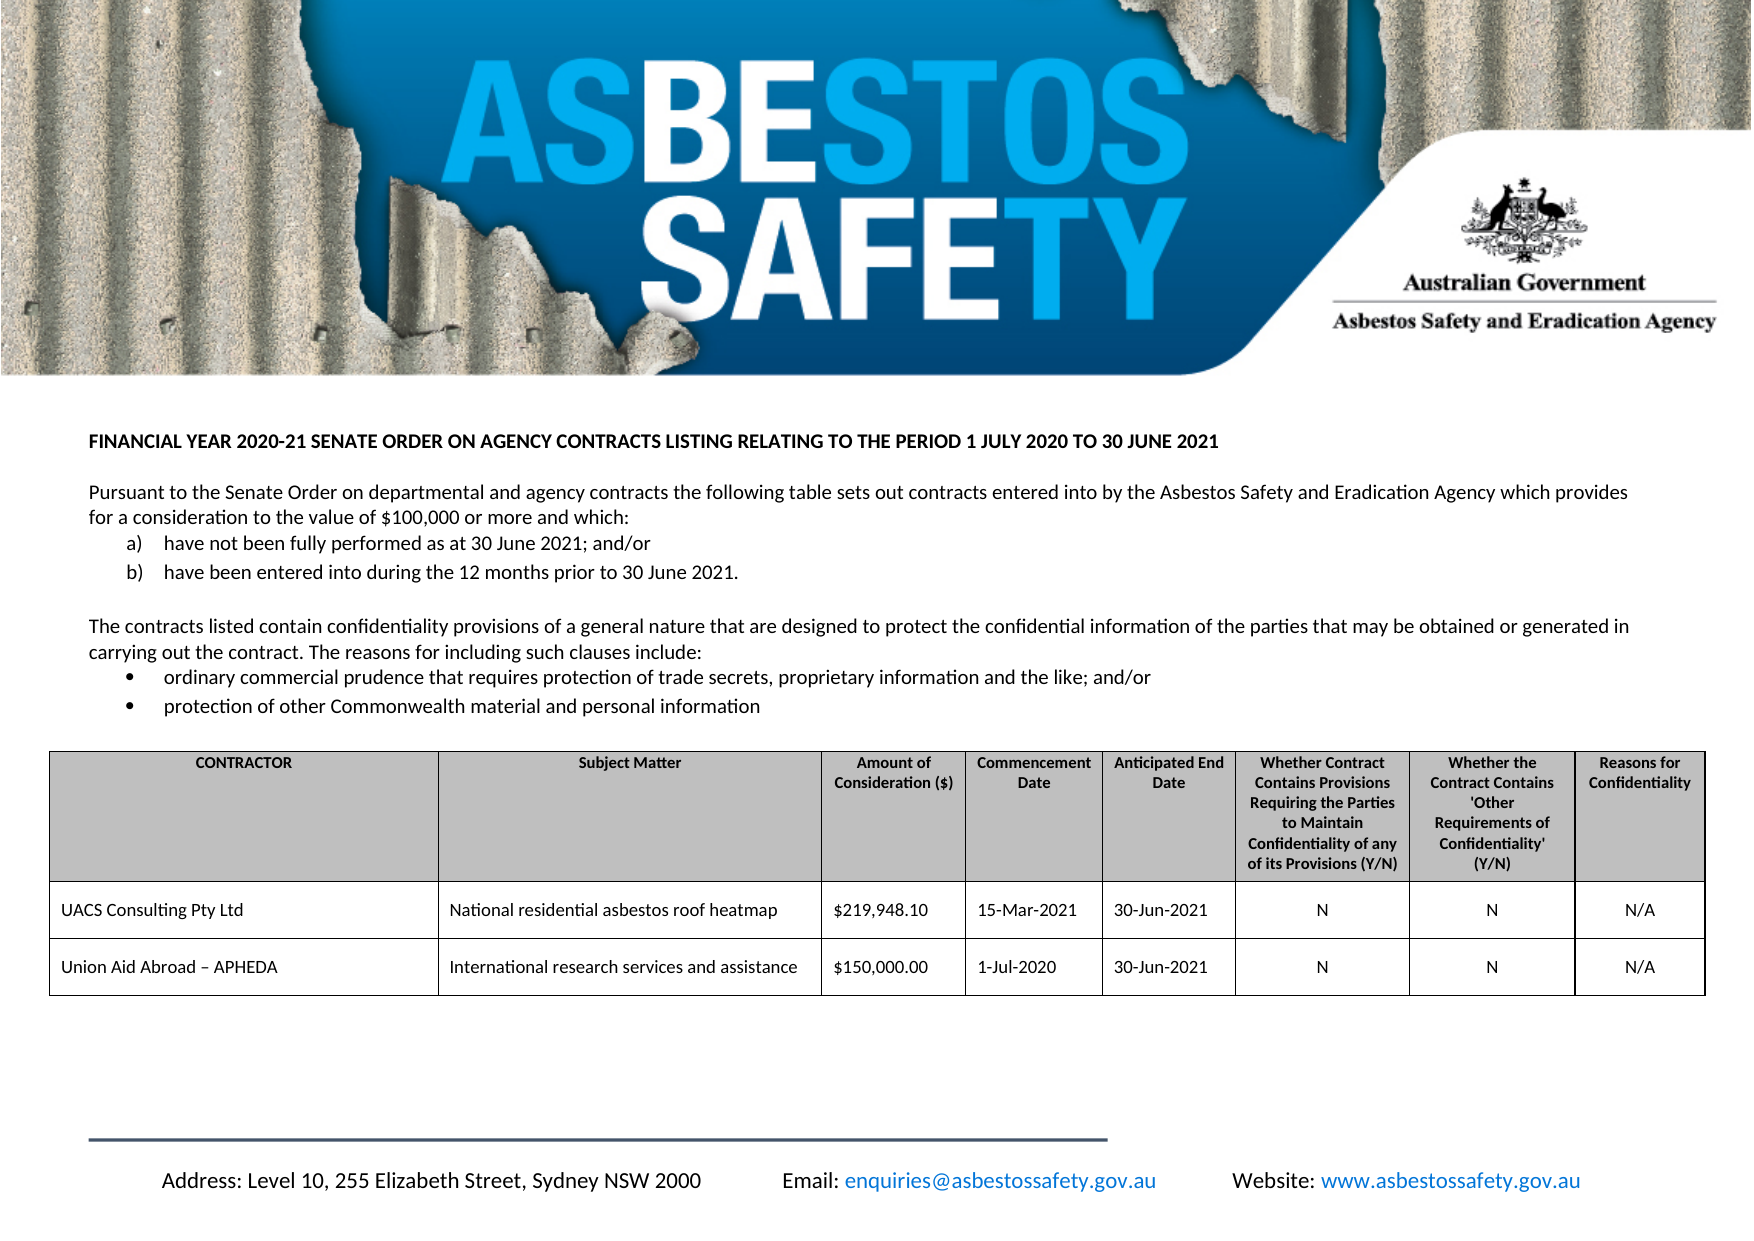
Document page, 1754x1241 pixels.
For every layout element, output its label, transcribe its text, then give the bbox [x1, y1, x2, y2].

table_cell 30-Jun-2021 [1103, 939, 1235, 994]
table_cell N [1236, 882, 1409, 938]
table_cell 15-Mar-2021 [966, 882, 1102, 938]
table_cell $219,948.10 [822, 882, 965, 938]
table_cell 1-Jul-2020 [966, 939, 1102, 994]
table_header Whether the Contract Contains 'Other Requirements of Confidentiality' (Y/N) [1410, 752, 1574, 881]
table_cell UACS Consulting Pty Ltd [50, 882, 438, 938]
text FINANCIAL YEAR 2020-21 SENATE ORDER ON AGENCY CONTRACTS LISTING RELATING TO THE PERIOD 1 JULY 2020 TO 30 JUNE 2021 [89, 428, 1654, 454]
table_header Amount of Consideration ($) [822, 752, 965, 881]
table_cell Union Aid Abroad – APHEDA [50, 939, 438, 994]
table_cell $150,000.00 [822, 939, 965, 994]
table_header Reasons for Confidentiality [1576, 752, 1704, 881]
table_header CONTRACTOR [50, 752, 438, 881]
text The contracts listed contain confidentiality provisions of a general nature that are designed to protect the confidential information of the parties that may be obtained or generated in carrying out the contract. The reasons for including such clauses include: [89, 614, 1654, 664]
table_cell N [1410, 882, 1574, 938]
list ordinary commercial prudence that requires protection of trade secrets, proprietary information and the like; and/or [126, 664, 1654, 690]
list have been entered into during the 12 months prior to 30 June 2021. [126, 559, 1654, 584]
table_cell 30-Jun-2021 [1103, 882, 1235, 938]
table_header Subject Matter [439, 752, 821, 881]
table_cell N [1410, 939, 1574, 994]
text Pursuant to the Senate Order on departmental and agency contracts the following table sets out contracts entered into by the Asbestos Safety and Eradication Agency which provides for a consideration to the value of $100,000 or more and which: [89, 479, 1654, 530]
table_cell National residential asbestos roof heatmap [439, 882, 821, 938]
table_cell N/A [1576, 939, 1704, 994]
table_header Anticipated End Date [1103, 752, 1235, 881]
list protection of other Commonwealth material and personal information [126, 694, 1654, 719]
table_cell N [1236, 939, 1409, 994]
table_header Whether Contract Contains Provisions Requiring the Parties to Maintain Confidentiality of any of its Provisions (Y/N) [1236, 752, 1409, 881]
table_cell International research services and assistance [439, 939, 821, 994]
table_header Commencement Date [966, 752, 1102, 881]
list have not been fully performed as at 30 June 2021; and/or [126, 530, 1654, 555]
table_cell N/A [1576, 882, 1704, 938]
